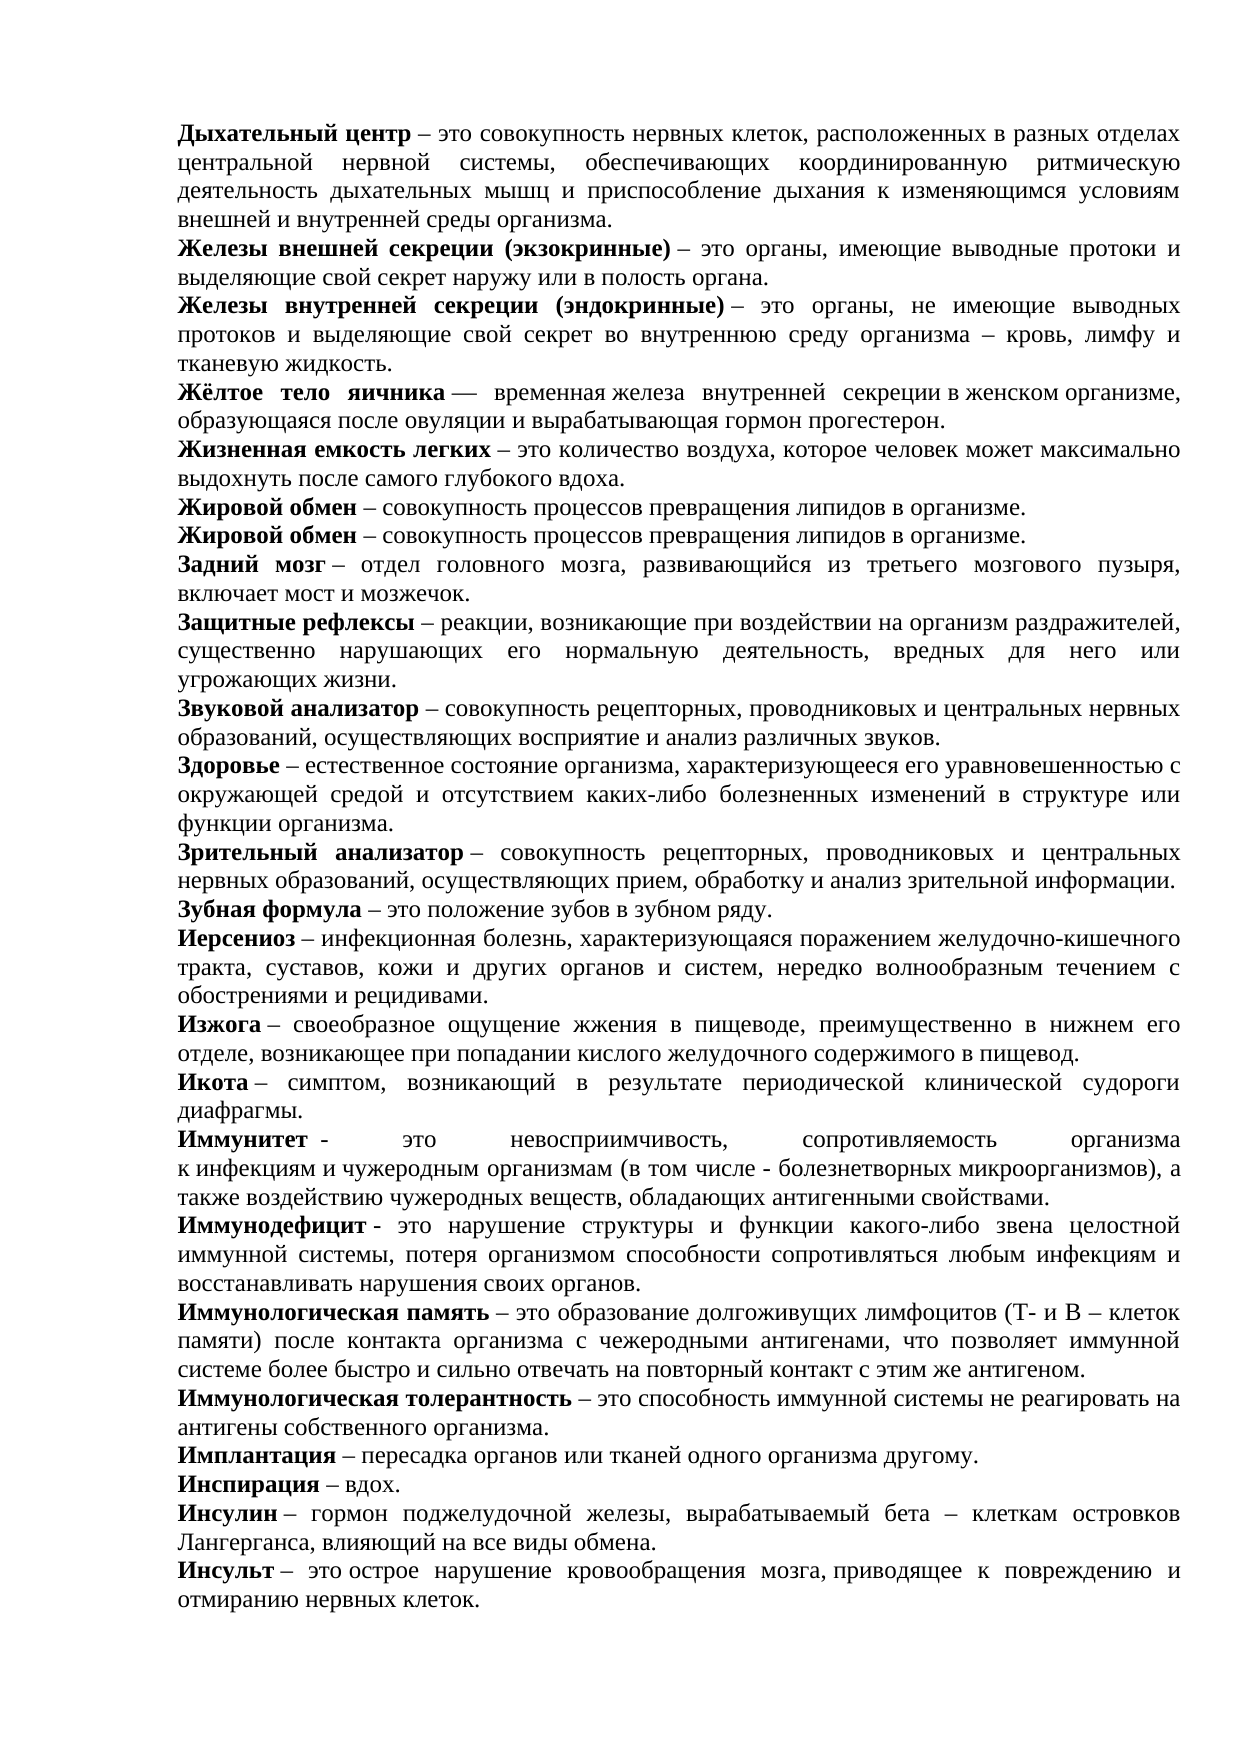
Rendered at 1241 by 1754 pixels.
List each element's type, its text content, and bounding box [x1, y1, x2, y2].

text Задний мозг – отдел головного мозга, развивающийся из третьего мозгового пузыря, включает мост и мозжечок. [177, 549, 1181, 607]
text Дыхательный центр – это совокупность нервных клеток, расположенных в разных отделах центральной нервной системы, обеспечивающих координированную ритмическую деятельность дыхательных мышц и приспособление дыхания к изменяющимся условиям внешней и внутренней среды организма. [177, 118, 1181, 233]
text Зрительный анализатор – совокупность рецепторных, проводниковых и центральных нервных образований, осуществляющих прием, обработку и анализ зрительной информации. [177, 837, 1181, 894]
text Железы внутренней секреции (эндокринные) – это органы, не имеющие выводных протоков и выделяющие свой секрет во внутреннюю среду организма – кровь, лимфу и тканевую жидкость. [177, 291, 1181, 377]
text Жировой обмен – совокупность процессов превращения липидов в организме. [177, 521, 1181, 549]
text Железы внешней секреции (экзокринные) – это органы, имеющие выводные протоки и выделяющие свой секрет наружу или в полость органа. [177, 233, 1181, 291]
text Иерсениоз – инфекционная болезнь, характеризующаяся поражением желудочно-кишечного тракта, суставов, кожи и других органов и систем, нередко волнообразным течением с обострениями и рецидивами. [177, 923, 1181, 1009]
text Зубная формула – это положение зубов в зубном ряду. [177, 894, 1181, 923]
text Жизненная емкость легких – это количество воздуха, которое человек может максимально выдохнуть после самого глубокого вдоха. [177, 434, 1181, 492]
text Иммунитет - это невосприимчивость, сопротивляемость организма к инфекциям и чужеродным организмам (в том числе - болезнетворных микроорганизмов), а также воздействию чужеродных веществ, обладающих антигенными свойствами. [177, 1124, 1181, 1211]
text Иммунологическая толерантность – это способность иммунной системы не реагировать на антигены собственного организма. [177, 1383, 1181, 1441]
text Имплантация – пересадка органов или тканей одного организма другому. [177, 1441, 1181, 1469]
text Здоровье – естественное состояние организма, характеризующееся его уравновешенностью с окружающей средой и отсутствием каких-либо болезненных изменений в структуре или функции организма. [177, 751, 1181, 837]
text Иммунологическая память – это образование долгоживущих лимфоцитов (Т- и В – клеток памяти) после контакта организма с чежеродными антигенами, что позволяет иммунной системе более быстро и сильно отвечать на повторный контакт с этим же антигеном. [177, 1297, 1181, 1383]
text Иммунодефицит - это нарушение структуры и функции какого-либо звена целостной иммунной системы, потеря организмом способности сопротивляться любым инфекциям и восстанавливать нарушения своих органов. [177, 1211, 1181, 1297]
text Защитные рефлексы – реакции, возникающие при воздействии на организм раздражителей, существенно нарушающих его нормальную деятельность, вредных для него или угрожающих жизни. [177, 607, 1181, 693]
text Звуковой анализатор – совокупность рецепторных, проводниковых и центральных нервных образований, осуществляющих восприятие и анализ различных звуков. [177, 693, 1181, 751]
text Изжога – своеобразное ощущение жжения в пищеводе, преимущественно в нижнем его отделе, возникающее при попадании кислого желудочного содержимого в пищевод. [177, 1009, 1181, 1067]
text Инсульт – это острое нарушение кровообращения мозга, приводящее к повреждению и отмиранию нервных клеток. [177, 1556, 1181, 1613]
text Жировой обмен – совокупность процессов превращения липидов в организме. [177, 492, 1181, 521]
text Инспирация – вдох. [177, 1469, 1181, 1498]
text Икота – симптом, возникающий в результате периодической клинической судороги диафрагмы. [177, 1067, 1181, 1124]
text Инсулин – гормон поджелудочной железы, вырабатываемый бета – клеткам островков Лангерганса, влияющий на все виды обмена. [177, 1498, 1181, 1556]
text Жёлтое тело яичника — временная железа внутренней секреции в женском организме, образующаяся после овуляции и вырабатывающая гормон прогестерон. [177, 377, 1181, 434]
